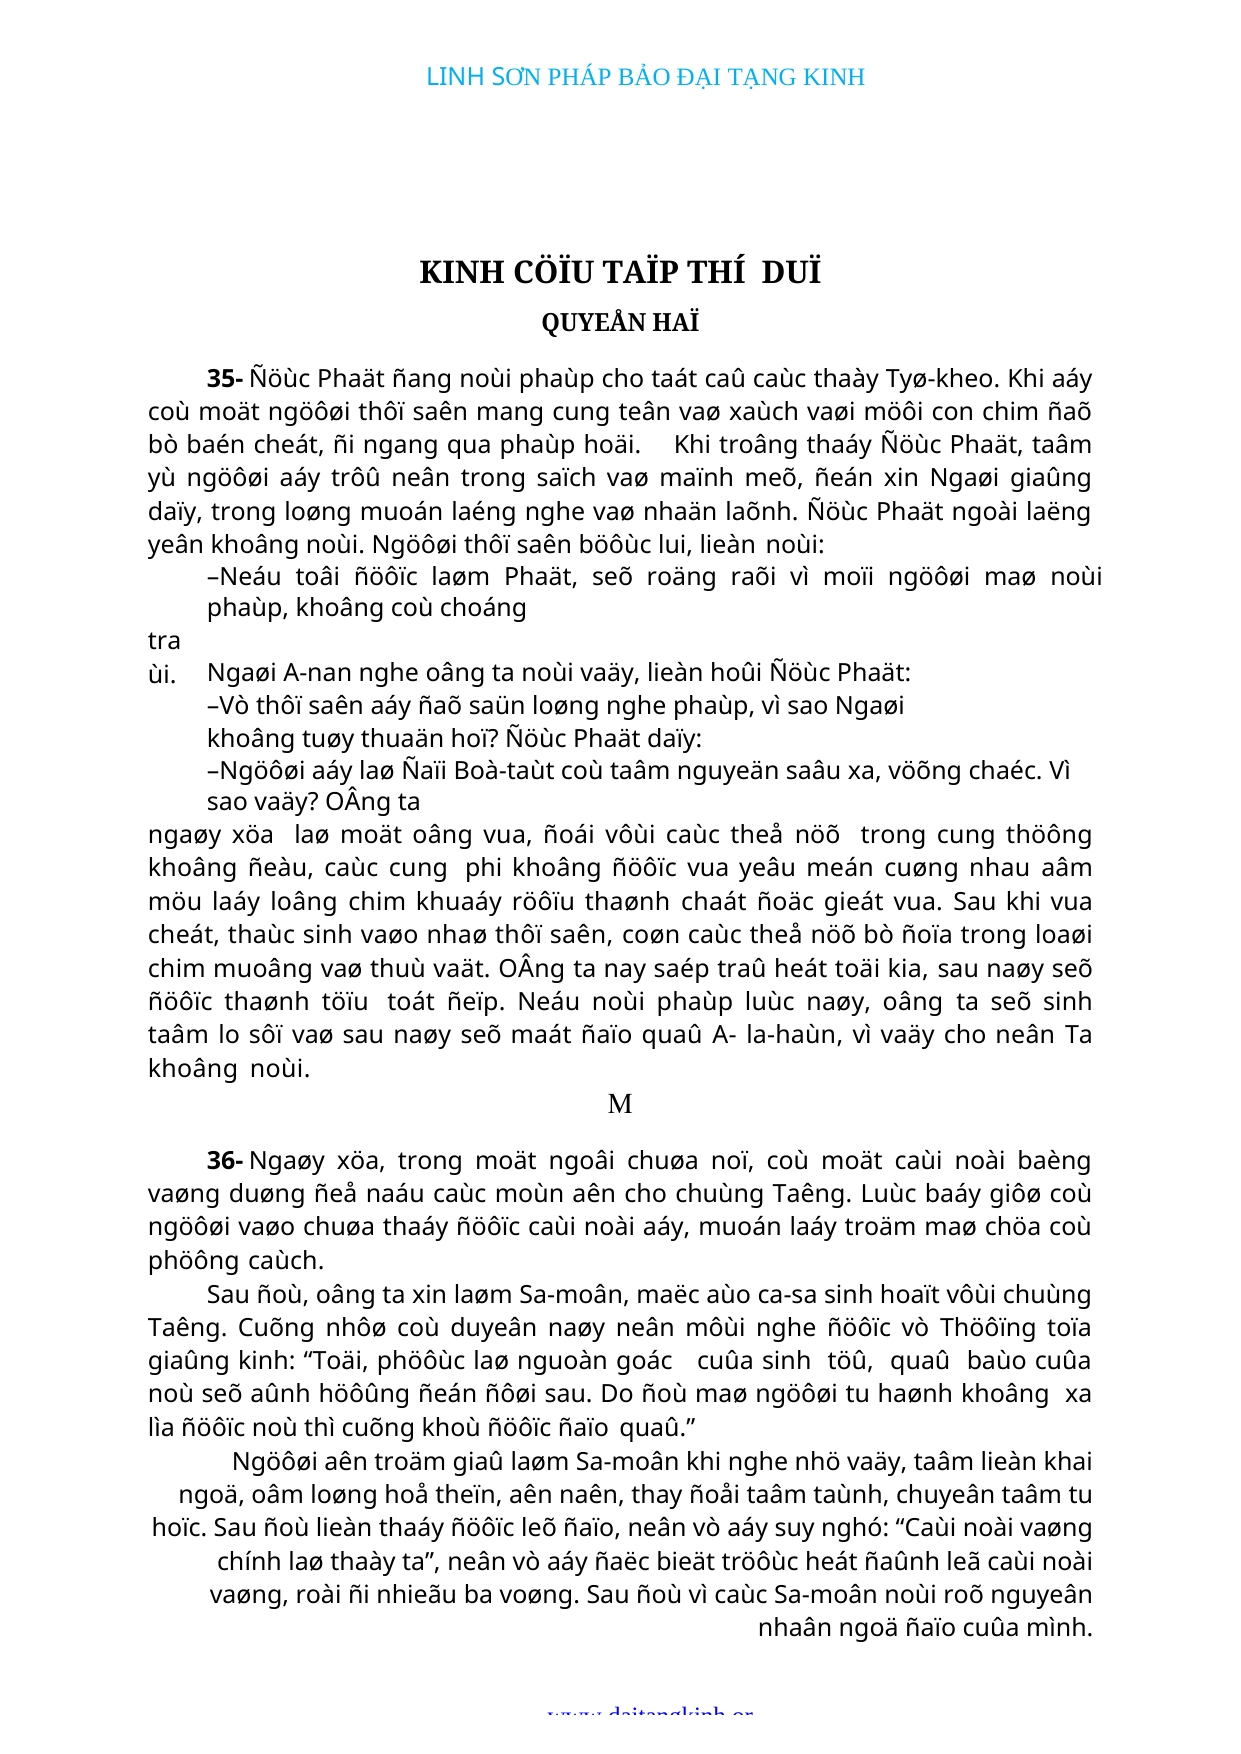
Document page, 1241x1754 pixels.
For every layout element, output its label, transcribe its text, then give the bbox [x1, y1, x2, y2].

list Ngaøy xöa, trong moät ngoâi chuøa noï, coù moät caùi noài baèng vaøng duøng ñeå naáu caùc moùn aên cho chuùng Taêng. Luùc baáy giôø coù ngöôøi vaøo chuøa thaáy ñöôïc caùi noài aáy, muoán laáy troäm maø chöa coù phöông caùch. [148, 1143, 1093, 1276]
text –Ngöôøi aáy laø Ñaïi Boà-taùt coù taâm nguyeän saâu xa, vöõng chaéc. Vì sao vaäy? OÂng ta [207, 754, 1105, 817]
text –Neáu toâi ñöôïc laøm Phaät, seõ roäng raõi vì moïi ngöôøi maø noùi phaùp, khoâng coù choáng [207, 561, 1105, 622]
list Ñöùc Phaät ñang noùi phaùp cho taát caû caùc thaày Tyø-kheo. Khi aáy coù moät ngöôøi thôï saên mang cung teân vaø xaùch vaøi möôi con chim ñaõ bò baén cheát, ñi ngang qua phaùp hoäi. Khi troâng thaáy Ñöùc Phaät, taâm yù ngöôøi aáy trôû neân trong saïch vaø maïnh meõ, ñeán xin Ngaøi giaûng daïy, trong loøng muoán laéng nghe vaø nhaän laõnh. Ñöùc Phaät ngoài laëng yeân khoâng noùi. Ngöôøi thôï saên böôùc lui, lieàn noùi: [148, 361, 1093, 561]
text traùi. [148, 622, 191, 690]
title KINH CÖÏU TAÏP THÍ DUÏ [413, 250, 827, 292]
text Ngaøi A-nan nghe oâng ta noùi vaäy, lieàn hoûi Ñöùc Phaät: [207, 655, 1105, 688]
text Ngöôøi aên troäm giaû laøm Sa-moân khi nghe nhö vaäy, taâm lieàn khai ngoä, oâm loøng hoå theïn, aên naên, thay ñoåi taâm taùnh, chuyeân taâm tu hoïc. Sau ñoù lieàn thaáy ñöôïc leõ ñaïo, neân vò aáy suy nghó: “Caùi noài vaøng chính laø thaày ta”, neân vò aáy ñaëc bieät tröôùc heát ñaûnh leã caùi noài vaøng, roài ñi nhieãu ba voøng. Sau ñoù vì caùc Sa-moân noùi roõ nguyeân nhaân ngoä ñaïo cuûa mình. [148, 1443, 1093, 1644]
text ngaøy xöa laø moät oâng vua, ñoái vôùi caùc theå nöõ trong cung thöông khoâng ñeàu, caùc cung phi khoâng ñöôïc vua yeâu meán cuøng nhau aâm möu laáy loâng chim khuaáy röôïu thaønh chaát ñoäc gieát vua. Sau khi vua cheát, thaùc sinh vaøo nhaø thôï saên, coøn caùc theå nöõ bò ñoïa trong loaøi chim muoâng vaø thuù vaät. OÂng ta nay saép traû heát toäi kia, sau naøy seõ ñöôïc thaønh töïu toát ñeïp. Neáu noùi phaùp luùc naøy, oâng ta seõ sinh taâm lo sôï vaø sau naøy seõ maát ñaïo quaû A- la-haùn, vì vaäy cho neân Ta khoâng noùi. [148, 817, 1093, 1084]
subtitle QUYEÅN HAÏ [413, 305, 827, 339]
text –Vò thôï saên aáy ñaõ saün loøng nghe phaùp, vì sao Ngaøi khoâng tuøy thuaän hoï? Ñöùc Phaät daïy: [207, 688, 994, 754]
subtitle  [135, 1093, 1105, 1120]
text Sau ñoù, oâng ta xin laøm Sa-moân, maëc aùo ca-sa sinh hoaït vôùi chuùng Taêng. Cuõng nhôø coù duyeân naøy neân môùi nghe ñöôïc vò Thöôïng toïa giaûng kinh: “Toäi, phöôùc laø nguoàn goác cuûa sinh töû, quaû baùo cuûa noù seõ aûnh höôûng ñeán ñôøi sau. Do ñoù maø ngöôøi tu haønh khoâng xa lìa ñöôïc noù thì cuõng khoù ñöôïc ñaïo quaû.” [148, 1276, 1093, 1443]
